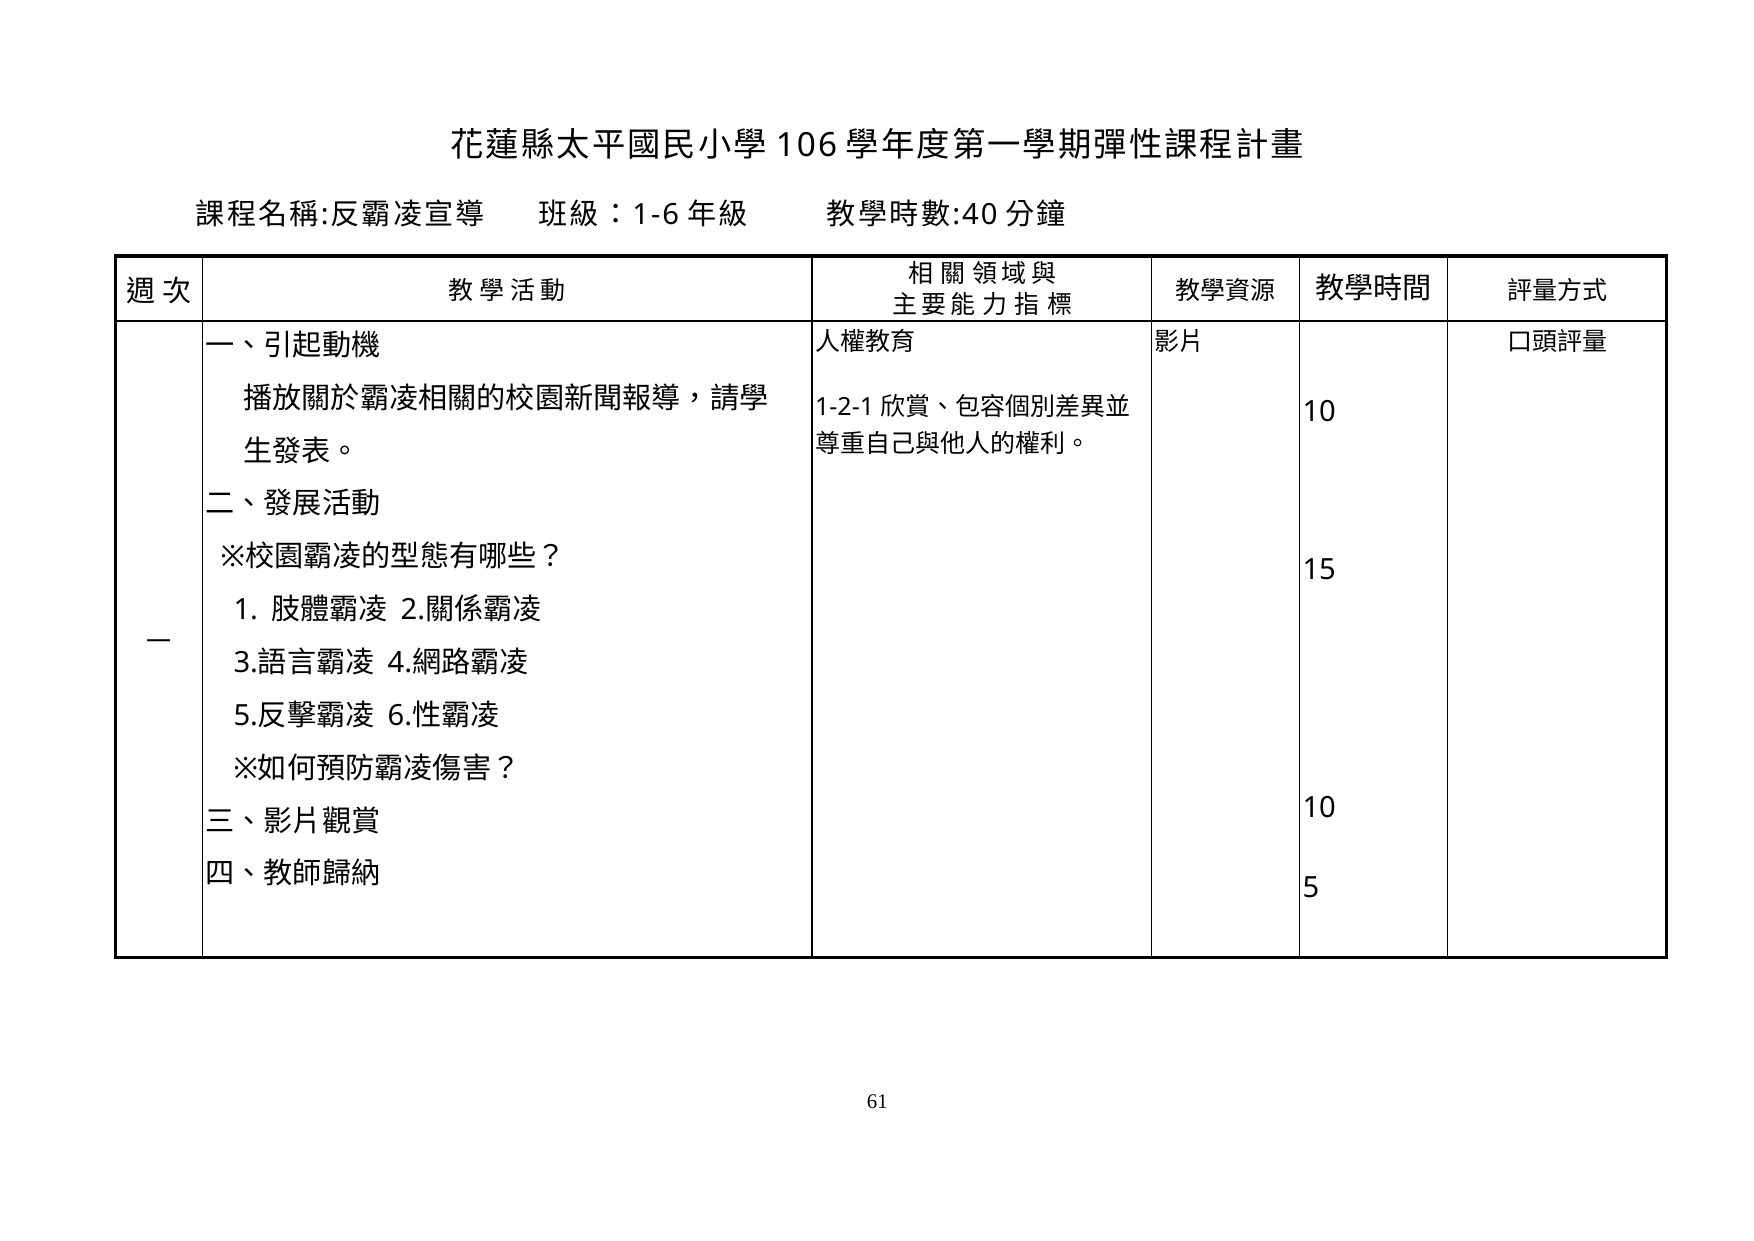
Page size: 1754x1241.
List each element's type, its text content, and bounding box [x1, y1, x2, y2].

table_header 教學資源 [1152, 258, 1299, 320]
table_header 教學時間 [1300, 258, 1447, 320]
table_cell 一、引起動機 播放關於霸凌相關的校園新聞報導，請學 生發表。 二、發展活動 ※校園霸凌的型態有哪些？ 肢體霸凌 2.關係霸凌 3.語言霸凌 4.網路霸凌 5.反擊霸凌 6.性霸凌 ※如何預防霸凌傷害？ 三、影片觀賞 四、教師歸納 [203, 322, 811, 956]
table_cell 影片 [1152, 322, 1299, 956]
table_cell 口頭評量 [1448, 322, 1665, 956]
table_header 相關領域與 主要能力指標 [813, 258, 1151, 320]
table_cell 人權教育 欣賞、包容個別差異並尊重自己與他人的權利。 [813, 322, 1151, 956]
table_header 評量方式 [1448, 258, 1665, 320]
text 課程名稱:反霸凌宣導 班級：1-6年級 教學時數:40分鐘 [118, 191, 1636, 233]
table_cell 一 [117, 322, 202, 956]
table_header 週 次 [117, 258, 202, 320]
table_header 教 學 活 動 [203, 258, 811, 320]
text 花蓮縣太平國民小學106學年度第一學期彈性課程計畫 [118, 118, 1636, 167]
table_cell 10 15 10 5 [1300, 322, 1447, 956]
